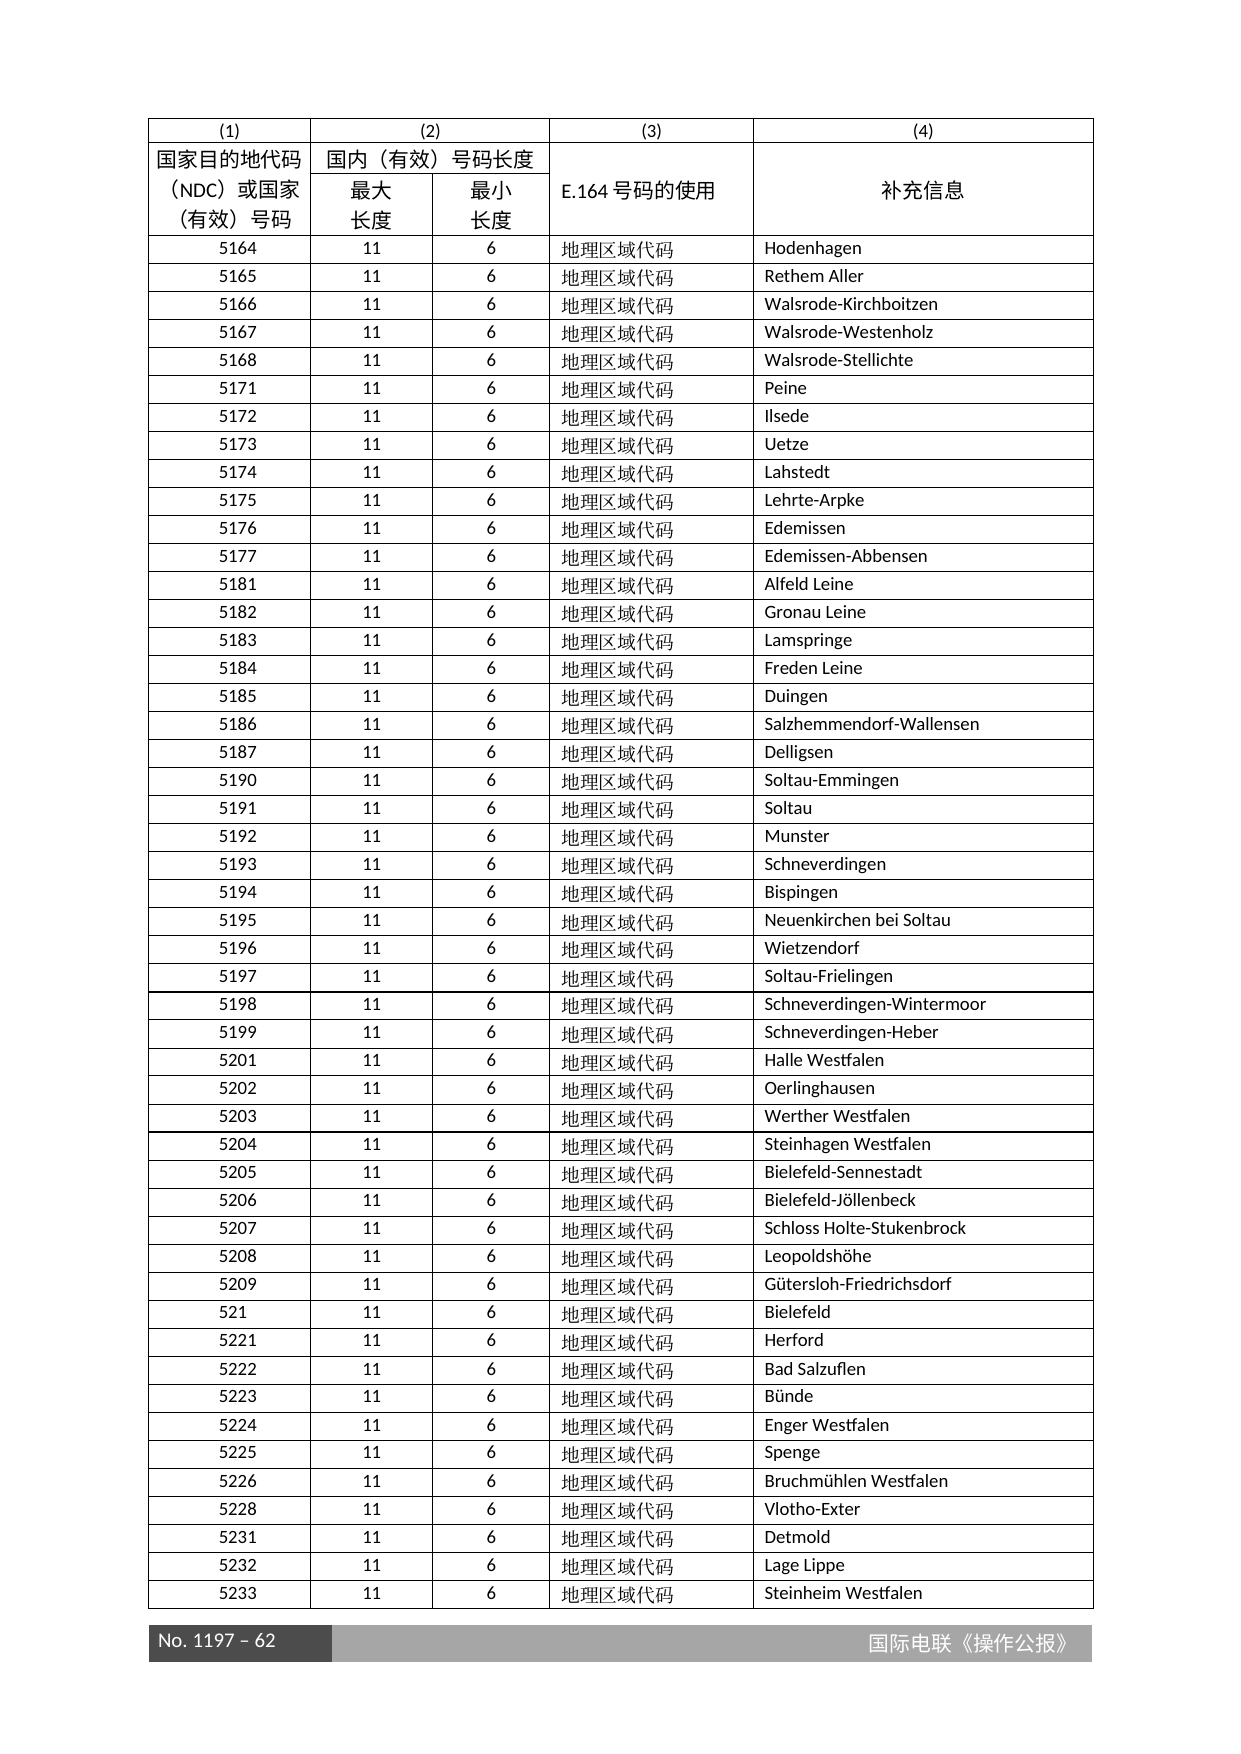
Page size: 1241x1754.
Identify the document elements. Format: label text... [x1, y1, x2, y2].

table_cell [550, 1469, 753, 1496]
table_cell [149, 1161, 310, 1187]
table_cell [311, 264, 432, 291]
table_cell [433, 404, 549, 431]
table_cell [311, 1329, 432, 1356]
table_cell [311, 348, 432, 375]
table_cell E.164号码的使用 [550, 143, 753, 235]
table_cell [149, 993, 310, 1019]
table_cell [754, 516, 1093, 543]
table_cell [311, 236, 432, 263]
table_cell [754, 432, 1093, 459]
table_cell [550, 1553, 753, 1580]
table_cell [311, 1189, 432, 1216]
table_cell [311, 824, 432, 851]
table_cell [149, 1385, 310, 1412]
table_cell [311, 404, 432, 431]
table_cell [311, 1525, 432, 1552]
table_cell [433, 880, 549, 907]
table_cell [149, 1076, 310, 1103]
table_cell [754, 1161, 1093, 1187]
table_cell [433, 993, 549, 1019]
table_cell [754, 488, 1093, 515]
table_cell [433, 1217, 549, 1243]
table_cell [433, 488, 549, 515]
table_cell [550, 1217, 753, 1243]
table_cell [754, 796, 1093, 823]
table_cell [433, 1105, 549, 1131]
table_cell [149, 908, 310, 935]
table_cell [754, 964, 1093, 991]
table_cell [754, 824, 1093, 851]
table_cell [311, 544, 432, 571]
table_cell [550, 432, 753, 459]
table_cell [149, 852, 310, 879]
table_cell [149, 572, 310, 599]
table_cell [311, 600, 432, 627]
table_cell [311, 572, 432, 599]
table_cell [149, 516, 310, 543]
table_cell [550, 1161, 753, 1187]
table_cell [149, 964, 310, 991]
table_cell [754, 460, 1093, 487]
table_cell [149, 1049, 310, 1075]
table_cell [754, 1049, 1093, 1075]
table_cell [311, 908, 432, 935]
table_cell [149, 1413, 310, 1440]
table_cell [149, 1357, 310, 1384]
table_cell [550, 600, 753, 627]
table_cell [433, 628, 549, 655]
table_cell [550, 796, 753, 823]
table_header (1) [149, 119, 310, 142]
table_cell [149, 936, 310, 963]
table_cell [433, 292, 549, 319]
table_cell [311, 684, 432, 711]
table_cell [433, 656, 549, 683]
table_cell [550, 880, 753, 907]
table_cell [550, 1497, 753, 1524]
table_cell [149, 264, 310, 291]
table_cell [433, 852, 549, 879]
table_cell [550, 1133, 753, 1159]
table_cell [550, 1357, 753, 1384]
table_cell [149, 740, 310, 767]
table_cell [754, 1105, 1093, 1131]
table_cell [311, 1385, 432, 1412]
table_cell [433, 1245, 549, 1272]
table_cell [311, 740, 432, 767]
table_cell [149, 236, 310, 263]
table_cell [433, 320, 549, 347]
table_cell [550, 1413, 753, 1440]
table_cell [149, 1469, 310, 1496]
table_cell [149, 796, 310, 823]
table_cell 补充信息 [754, 143, 1093, 235]
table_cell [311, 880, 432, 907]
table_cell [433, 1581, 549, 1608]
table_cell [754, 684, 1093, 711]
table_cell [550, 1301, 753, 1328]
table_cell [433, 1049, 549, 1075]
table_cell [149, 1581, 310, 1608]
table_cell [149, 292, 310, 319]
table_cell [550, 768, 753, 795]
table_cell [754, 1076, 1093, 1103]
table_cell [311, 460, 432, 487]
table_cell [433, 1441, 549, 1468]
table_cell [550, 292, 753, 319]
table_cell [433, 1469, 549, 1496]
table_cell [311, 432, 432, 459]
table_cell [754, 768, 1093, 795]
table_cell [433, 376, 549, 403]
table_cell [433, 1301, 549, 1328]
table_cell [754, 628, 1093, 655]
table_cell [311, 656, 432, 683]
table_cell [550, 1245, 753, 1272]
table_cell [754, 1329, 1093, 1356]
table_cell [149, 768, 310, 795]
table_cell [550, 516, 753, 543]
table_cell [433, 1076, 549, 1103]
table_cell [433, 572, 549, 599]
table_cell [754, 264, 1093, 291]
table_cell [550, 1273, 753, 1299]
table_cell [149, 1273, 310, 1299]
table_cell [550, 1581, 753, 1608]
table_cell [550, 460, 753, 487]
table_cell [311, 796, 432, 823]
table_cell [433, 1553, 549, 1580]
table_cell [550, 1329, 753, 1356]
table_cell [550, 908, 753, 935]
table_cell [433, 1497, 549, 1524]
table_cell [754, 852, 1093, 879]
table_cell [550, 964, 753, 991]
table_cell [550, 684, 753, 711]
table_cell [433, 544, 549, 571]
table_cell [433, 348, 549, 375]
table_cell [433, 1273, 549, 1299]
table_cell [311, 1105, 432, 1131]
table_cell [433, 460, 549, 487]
table_cell 最大 长度 [311, 174, 432, 235]
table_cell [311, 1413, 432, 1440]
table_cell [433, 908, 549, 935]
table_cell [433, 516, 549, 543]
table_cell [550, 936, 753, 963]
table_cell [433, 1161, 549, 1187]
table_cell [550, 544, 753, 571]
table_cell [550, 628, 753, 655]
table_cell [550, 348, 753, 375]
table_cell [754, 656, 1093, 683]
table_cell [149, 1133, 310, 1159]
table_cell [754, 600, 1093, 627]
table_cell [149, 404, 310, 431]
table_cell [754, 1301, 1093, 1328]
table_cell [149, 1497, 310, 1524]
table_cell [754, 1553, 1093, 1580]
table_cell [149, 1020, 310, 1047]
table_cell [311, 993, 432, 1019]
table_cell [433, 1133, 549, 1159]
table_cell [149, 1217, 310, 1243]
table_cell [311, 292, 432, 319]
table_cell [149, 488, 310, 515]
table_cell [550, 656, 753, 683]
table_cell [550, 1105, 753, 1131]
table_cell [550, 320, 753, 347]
table_header (2) [311, 119, 549, 142]
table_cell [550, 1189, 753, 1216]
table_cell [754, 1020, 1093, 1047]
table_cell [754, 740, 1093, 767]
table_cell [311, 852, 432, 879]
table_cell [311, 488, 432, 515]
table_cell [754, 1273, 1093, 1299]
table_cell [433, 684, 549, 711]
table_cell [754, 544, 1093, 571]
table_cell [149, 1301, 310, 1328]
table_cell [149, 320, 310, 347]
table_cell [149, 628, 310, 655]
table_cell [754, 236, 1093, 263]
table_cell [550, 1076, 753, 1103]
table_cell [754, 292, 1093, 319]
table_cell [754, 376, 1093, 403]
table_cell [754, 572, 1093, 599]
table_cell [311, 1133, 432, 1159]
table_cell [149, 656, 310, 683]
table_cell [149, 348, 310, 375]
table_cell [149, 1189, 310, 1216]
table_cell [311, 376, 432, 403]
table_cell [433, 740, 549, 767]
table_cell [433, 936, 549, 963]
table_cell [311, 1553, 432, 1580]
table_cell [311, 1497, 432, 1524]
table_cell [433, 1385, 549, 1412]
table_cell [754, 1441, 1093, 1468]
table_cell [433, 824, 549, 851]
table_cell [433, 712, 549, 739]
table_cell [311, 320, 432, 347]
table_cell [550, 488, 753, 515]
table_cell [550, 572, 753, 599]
table_header (4) [754, 119, 1093, 142]
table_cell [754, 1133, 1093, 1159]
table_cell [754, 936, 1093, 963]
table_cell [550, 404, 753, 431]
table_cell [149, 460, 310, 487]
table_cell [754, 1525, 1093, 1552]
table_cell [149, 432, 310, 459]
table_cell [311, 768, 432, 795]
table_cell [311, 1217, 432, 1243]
table_cell 最小 长度 [433, 174, 549, 235]
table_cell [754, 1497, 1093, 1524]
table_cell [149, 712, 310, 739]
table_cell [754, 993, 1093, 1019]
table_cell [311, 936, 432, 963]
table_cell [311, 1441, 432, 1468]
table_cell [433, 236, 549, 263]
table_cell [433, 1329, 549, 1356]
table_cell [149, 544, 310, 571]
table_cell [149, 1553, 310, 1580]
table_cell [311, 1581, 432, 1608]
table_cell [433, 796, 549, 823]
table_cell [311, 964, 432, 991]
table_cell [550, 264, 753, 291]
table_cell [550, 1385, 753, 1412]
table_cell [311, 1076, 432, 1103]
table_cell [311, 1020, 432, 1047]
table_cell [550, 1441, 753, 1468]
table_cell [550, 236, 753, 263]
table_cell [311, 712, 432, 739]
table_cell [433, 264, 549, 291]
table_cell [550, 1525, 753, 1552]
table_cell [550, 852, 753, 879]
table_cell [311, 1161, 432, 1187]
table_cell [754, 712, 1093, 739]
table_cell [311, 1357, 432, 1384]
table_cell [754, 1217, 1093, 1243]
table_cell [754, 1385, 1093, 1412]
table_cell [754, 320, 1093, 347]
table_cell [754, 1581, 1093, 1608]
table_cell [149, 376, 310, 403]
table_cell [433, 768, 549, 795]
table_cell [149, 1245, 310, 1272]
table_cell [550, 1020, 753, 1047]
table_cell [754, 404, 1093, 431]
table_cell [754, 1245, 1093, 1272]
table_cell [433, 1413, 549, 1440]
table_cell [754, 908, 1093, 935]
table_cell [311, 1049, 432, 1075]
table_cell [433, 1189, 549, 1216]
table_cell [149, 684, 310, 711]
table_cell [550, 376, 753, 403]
table_cell 国内（有效）号码长度 [311, 143, 549, 173]
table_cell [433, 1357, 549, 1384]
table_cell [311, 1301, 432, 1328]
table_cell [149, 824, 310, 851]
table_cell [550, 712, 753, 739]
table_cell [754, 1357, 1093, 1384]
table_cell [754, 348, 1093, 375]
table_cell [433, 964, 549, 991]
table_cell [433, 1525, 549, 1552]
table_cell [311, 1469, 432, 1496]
table_cell 国家目的地代码（NDC）或国家（有效）号码（N(S)N）的 前几位 [149, 143, 310, 235]
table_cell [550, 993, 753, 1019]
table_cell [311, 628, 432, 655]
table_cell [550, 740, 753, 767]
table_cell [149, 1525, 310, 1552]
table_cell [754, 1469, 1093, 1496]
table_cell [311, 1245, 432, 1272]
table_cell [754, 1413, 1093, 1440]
table_header (3) [550, 119, 753, 142]
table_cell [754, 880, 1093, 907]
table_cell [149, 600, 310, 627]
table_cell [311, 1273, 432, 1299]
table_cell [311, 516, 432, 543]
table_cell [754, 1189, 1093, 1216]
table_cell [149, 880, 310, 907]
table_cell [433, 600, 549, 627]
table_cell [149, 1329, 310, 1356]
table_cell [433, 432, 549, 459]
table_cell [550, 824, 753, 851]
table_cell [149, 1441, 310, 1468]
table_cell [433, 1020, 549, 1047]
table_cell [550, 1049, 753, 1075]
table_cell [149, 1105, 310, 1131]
